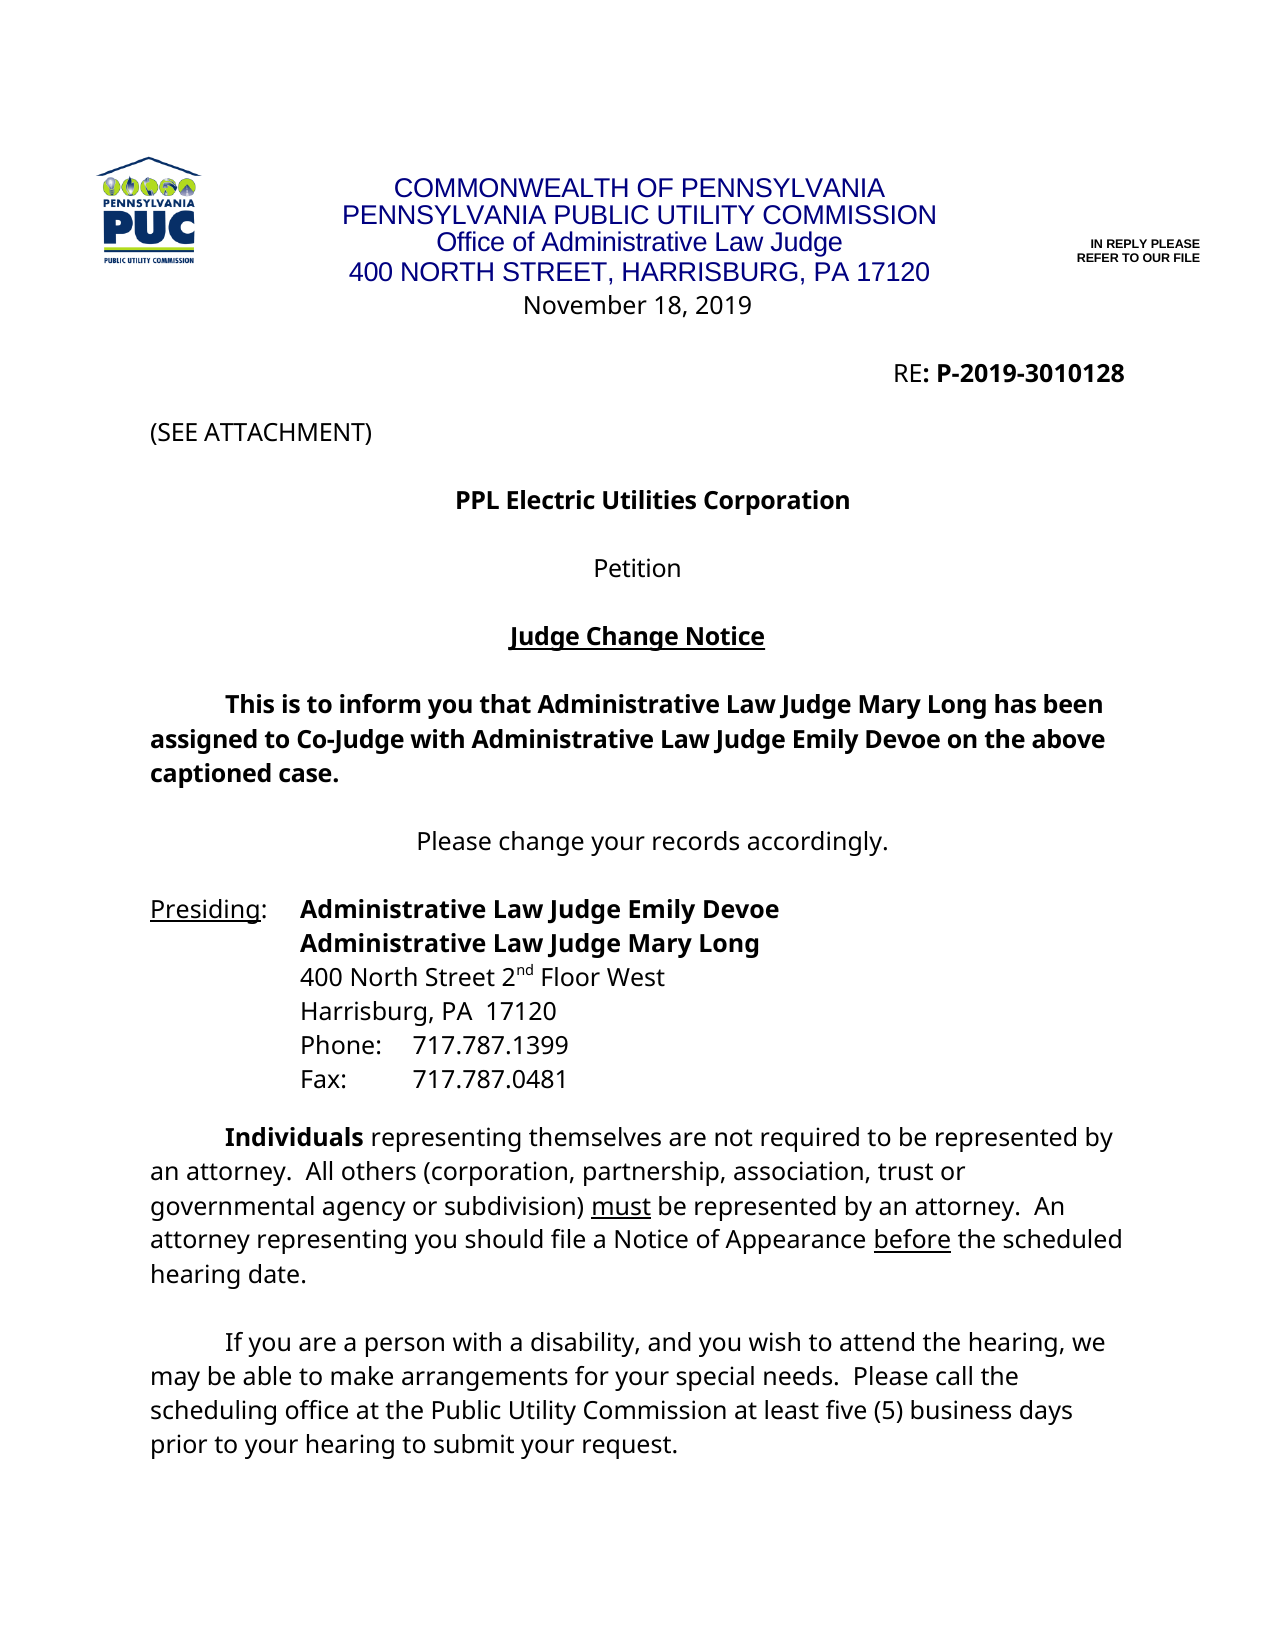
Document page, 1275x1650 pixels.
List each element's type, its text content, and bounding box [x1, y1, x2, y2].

subtitle Presiding: Administrative Law Judge Emily Devoe [150, 892, 1125, 926]
table_header IN REPLY PLEASE REFER TO OUR FILE [1060, 150, 1211, 287]
table_header PUBLIC UTILITY COMMISSION Office of Administrative Law Judge 400 NORTH STREET, , PA 17120 [219, 150, 1060, 287]
text Administrative Law Judge Mary Long [150, 926, 1125, 960]
text If you are a person with a disability, and you wish to attend the hearing, we may be able to make arrangements for your special needs. Please call the scheduling office at the Public Utility Commission at least five (5) business days prior to your hearing to submit your request. [150, 1324, 1125, 1461]
text Fax: 717.787.0481 [300, 1062, 1125, 1096]
text Please change your records accordingly. [150, 823, 1125, 857]
text (SEE ATTACHMENT) [150, 415, 1125, 449]
text Judge Change Notice [150, 619, 1125, 653]
text Petition [150, 551, 1125, 585]
table_header [77, 150, 219, 287]
text Individuals representing themselves are not required to be represented by an attorney. All others (corporation, partnership, association, trust or governmental agency or subdivision) must be represented by an attorney. An attorney representing you should file a Notice of Appearance before the scheduled hearing date. [150, 1120, 1125, 1290]
picture [88, 150, 209, 270]
text Harrisburg, PA 17120 [300, 994, 1125, 1028]
text 400 North Street 2nd Floor West [300, 960, 1125, 994]
text Phone: 717.787.1399 [300, 1028, 1125, 1062]
text This is to inform you that Administrative Law Judge Mary Long has been assigned to Co-Judge with Administrative Law Judge Emily Devoe on the above captioned case. [150, 687, 1125, 789]
text RE: P-2019-3010128 [150, 356, 1125, 390]
text November 18, 2019 [150, 287, 1125, 322]
text PPL Electric Utilities Corporation [150, 483, 1125, 517]
